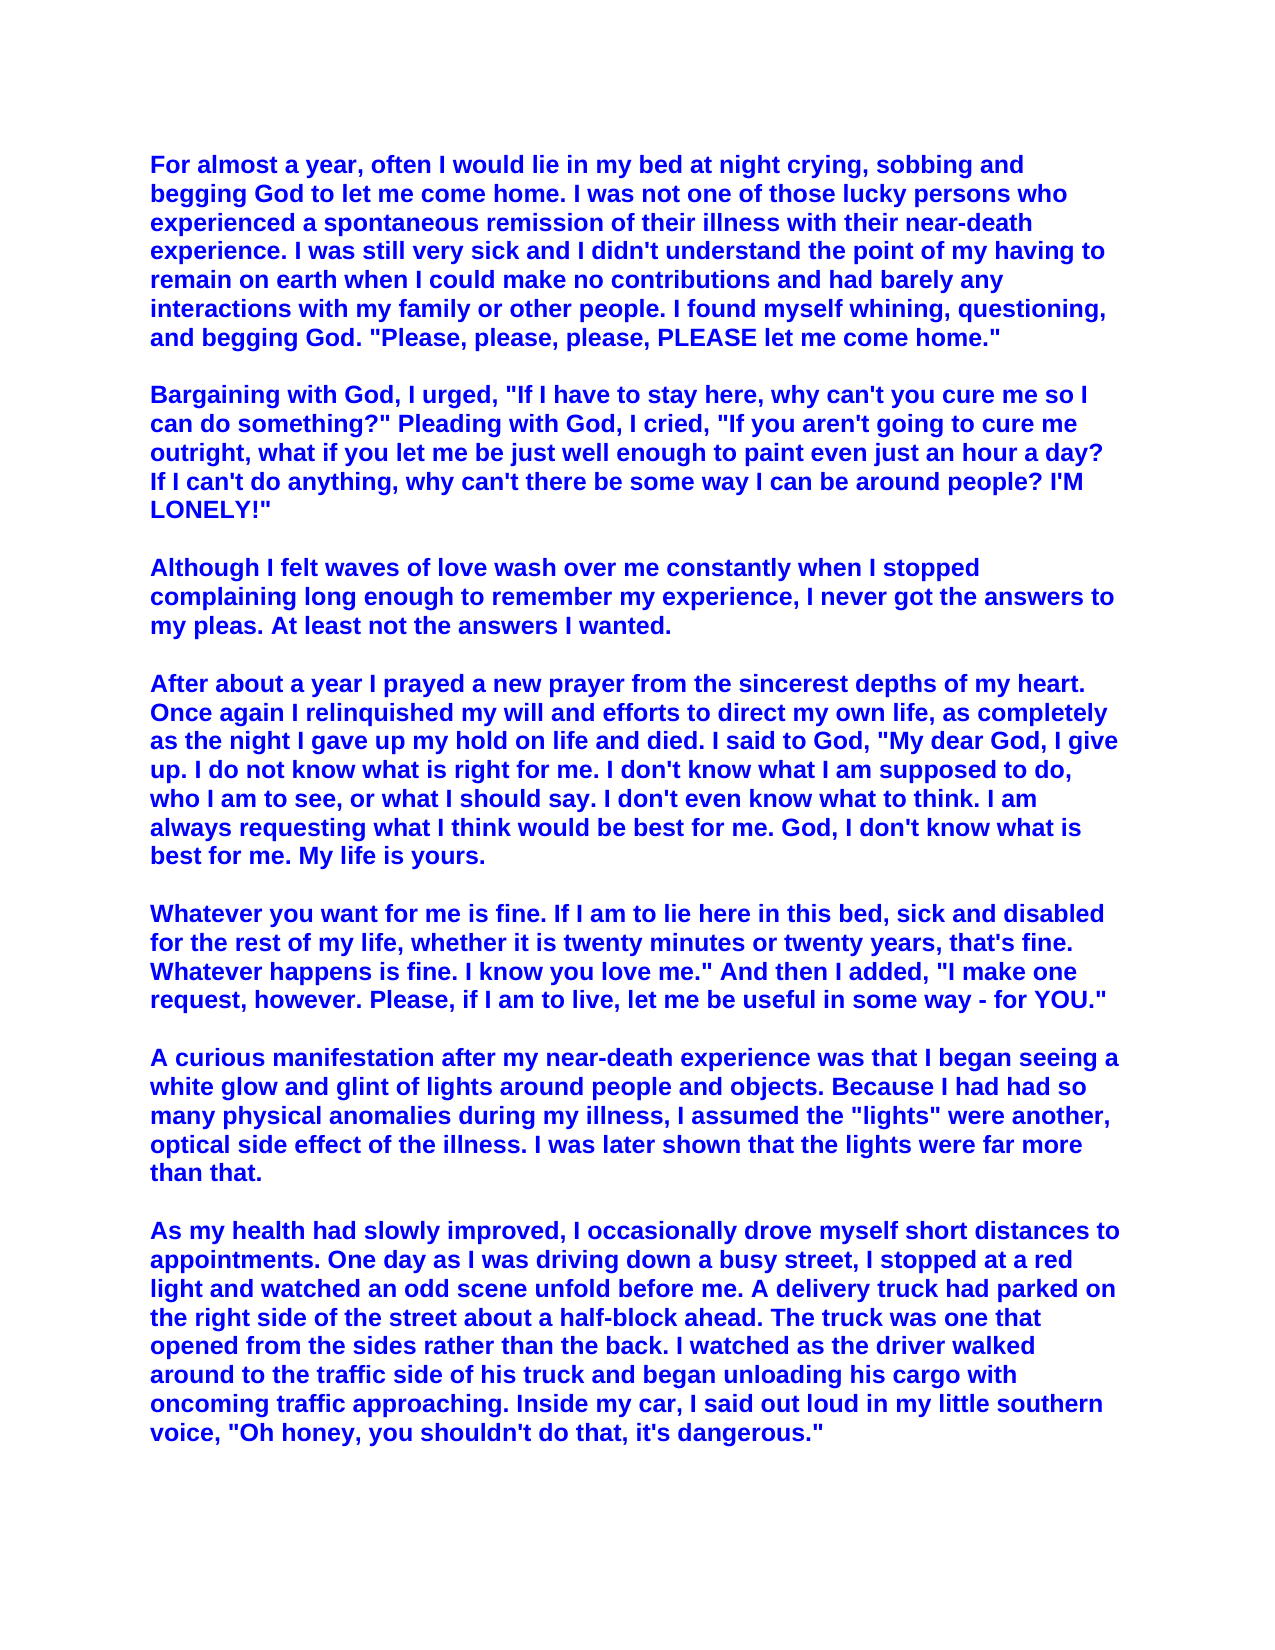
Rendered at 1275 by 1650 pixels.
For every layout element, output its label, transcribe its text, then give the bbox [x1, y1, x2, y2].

text After about a year I prayed a new prayer from the sincerest depths of my heart. Once again I relinquished my will and efforts to direct my own life, as completely as the night I gave up my hold on life and died. I said to God, "My dear God, I give up. I do not know what is right for me. I don't know what I am supposed to do, who I am to see, or what I should say. I don't even know what to think. I am always requesting what I think would be best for me. God, I don't know what is best for me. My life is yours. [150, 669, 1125, 870]
text Although I felt waves of love wash over me constantly when I stopped complaining long enough to remember my experience, I never got the answers to my pleas. At least not the answers I wanted. [150, 553, 1125, 639]
text Bargaining with God, I urged, "If I have to stay here, why can't you cure me so I can do something?" Pleading with God, I cried, "If you aren't going to cure me outright, what if you let me be just well enough to paint even just an hour a day? If I can't do anything, why can't there be some way I can be around people? I'M LONELY!" [150, 380, 1125, 524]
text A curious manifestation after my near-death experience was that I began seeing a white glow and glint of lights around people and objects. Because I had had so many physical anomalies during my illness, I assumed the "lights" were another, optical side effect of the illness. I was later shown that the lights were far more than that. [150, 1043, 1125, 1187]
text For almost a year, often I would lie in my bed at night crying, sobbing and begging God to let me come home. I was not one of those lucky persons who experienced a spontaneous remission of their illness with their near-death experience. I was still very sick and I didn't understand the point of my having to remain on earth when I could make no contributions and had barely any interactions with my family or other people. I found myself whining, questioning, and begging God. "Please, please, please, PLEASE let me come home." [150, 150, 1125, 351]
text Whatever you want for me is fine. If I am to lie here in this bed, sick and disabled for the rest of my life, whether it is twenty minutes or twenty years, that's fine. Whatever happens is fine. I know you love me." And then I added, "I make one request, however. Please, if I am to live, let me be useful in some way - for YOU." [150, 899, 1125, 1014]
text As my health had slowly improved, I occasionally drove myself short distances to appointments. One day as I was driving down a busy street, I stopped at a red light and watched an odd scene unfold before me. A delivery truck had parked on the right side of the street about a half-block ahead. The truck was one that opened from the sides rather than the back. I watched as the driver walked around to the traffic side of his truck and began unloading his cargo with oncoming traffic approaching. Inside my car, I said out loud in my little southern voice, "Oh honey, you shouldn't do that, it's dangerous." [150, 1216, 1125, 1446]
